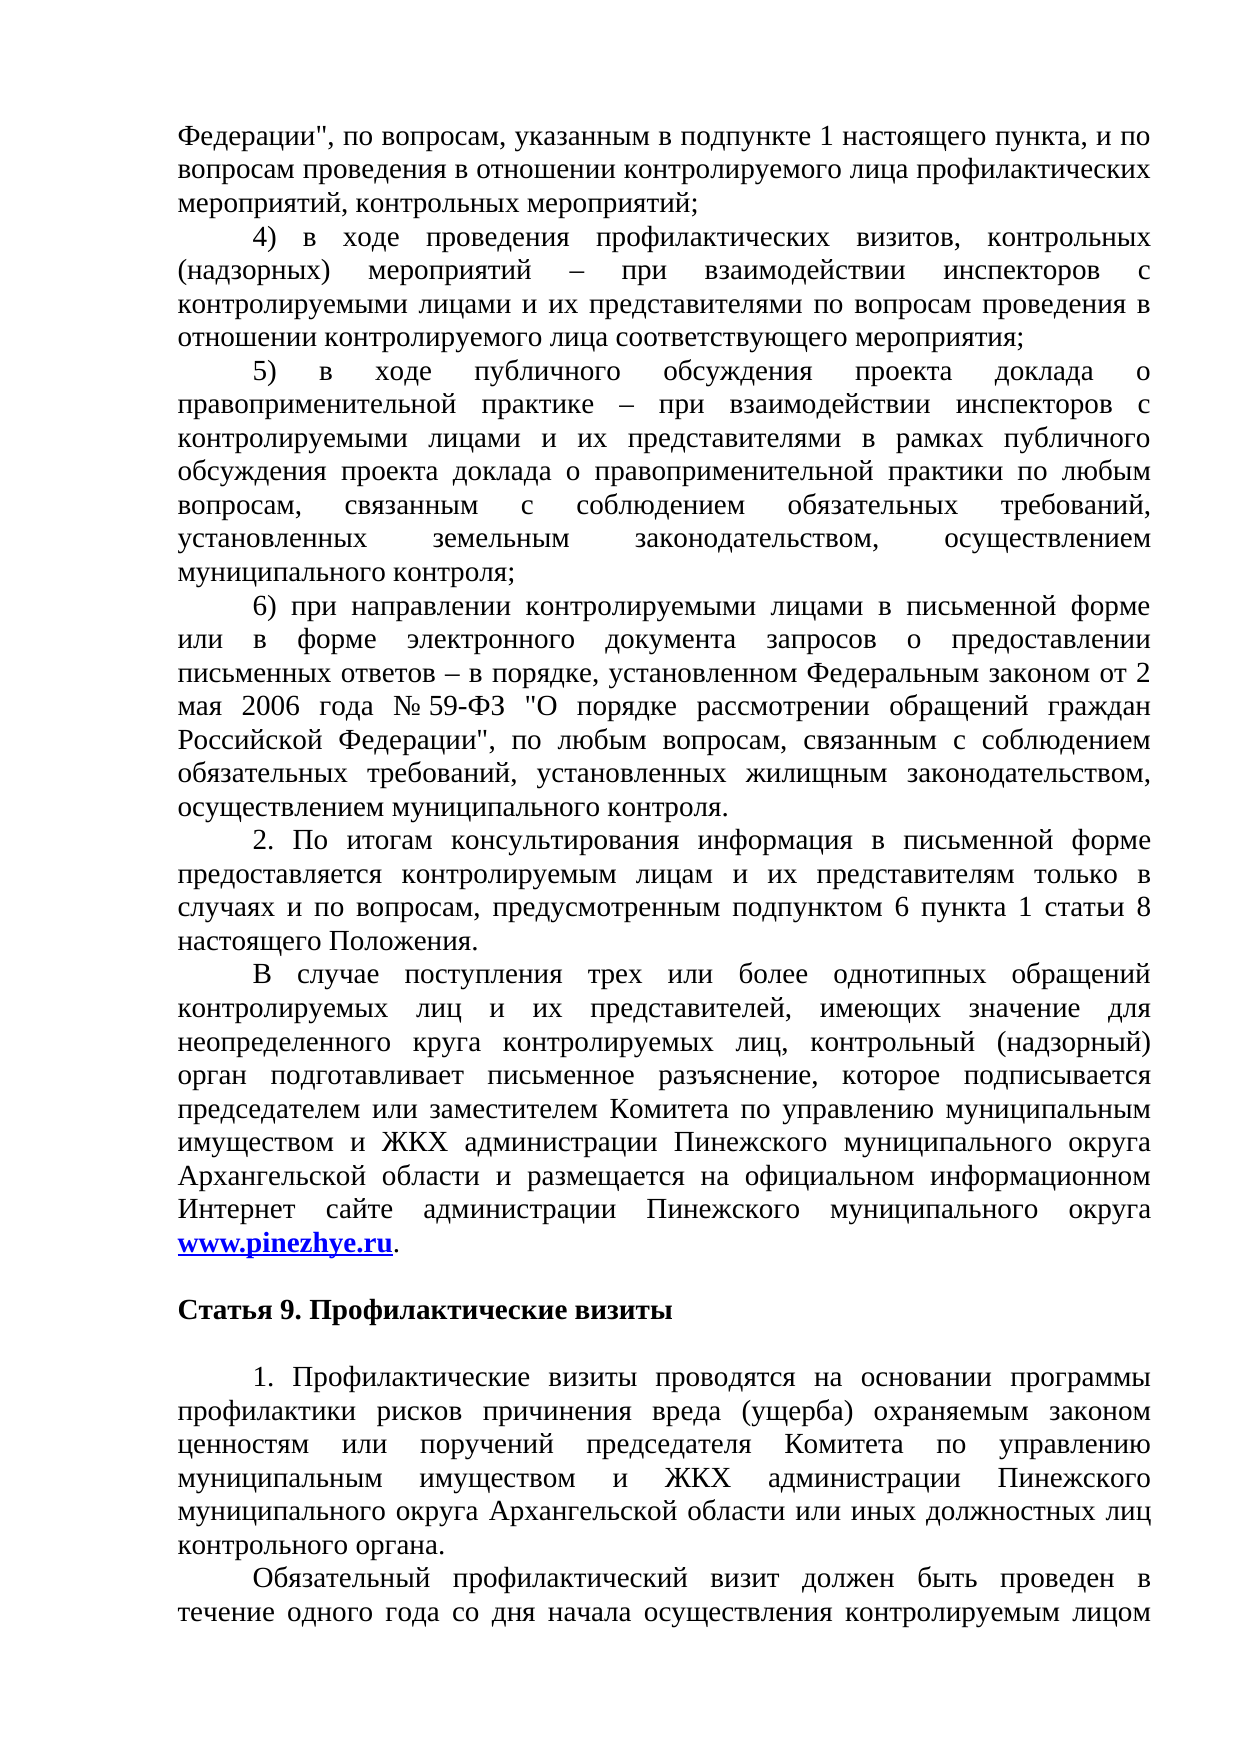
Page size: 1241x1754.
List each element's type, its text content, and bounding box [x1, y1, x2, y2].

text 1. Профилактические визиты проводятся на основании программы профилактики рисков причинения вреда (ущерба) охраняемым законом ценностям или поручений председателя Комитета по управлению муниципальным имуществом и ЖКХ администрации Пинежского муниципального округа Архангельской области или иных должностных лиц контрольного органа. [177, 1359, 1152, 1560]
text В случае поступления трех или более однотипных обращений контролируемых лиц и их представителей, имеющих значение для неопределенного круга контролируемых лиц, контрольный (надзорный) орган подготавливает письменное разъяснение, которое подписывается председателем или заместителем Комитета по управлению муниципальным имуществом и ЖКХ администрации Пинежского муниципального округа Архангельской области и размещается на официальном информационном Интернет сайте администрации Пинежского муниципального округа www.pinezhye.ru. [177, 957, 1152, 1258]
text 2. По итогам консультирования информация в письменной форме предоставляется контролируемым лицам и их представителям только в случаях и по вопросам, предусмотренным подпунктом 6 пункта 1 статьи 8 настоящего Положения. [177, 822, 1152, 957]
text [177, 1560, 1152, 1627]
text 4) в ходе проведения профилактических визитов, контрольных (надзорных) мероприятий – при взаимодействии инспекторов с контролируемыми лицами и их представителями по вопросам проведения в отношении контролируемого лица соответствующего мероприятия; [177, 219, 1152, 353]
text 5) в ходе публичного обсуждения проекта доклада о правоприменительной практике – при взаимодействии инспекторов с контролируемыми лицами и их представителями в рамках публичного обсуждения проекта доклада о правоприменительной практики по любым вопросам, связанным с соблюдением обязательных требований, установленных земельным законодательством, осуществлением муниципального контроля; [177, 353, 1152, 588]
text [177, 118, 1152, 219]
text 6) при направлении контролируемыми лицами в письменной форме или в форме электронного документа запросов о предоставлении письменных ответов – в порядке, установленном Федеральным законом от 2 мая 2006 года № 59-ФЗ "О порядке рассмотрении обращений граждан Российской Федерации", по любым вопросам, связанным с соблюдением обязательных требований, установленных жилищным законодательством, осуществлением муниципального контроля. [177, 588, 1152, 822]
text Статья 9. Профилактические визиты [177, 1292, 1152, 1326]
